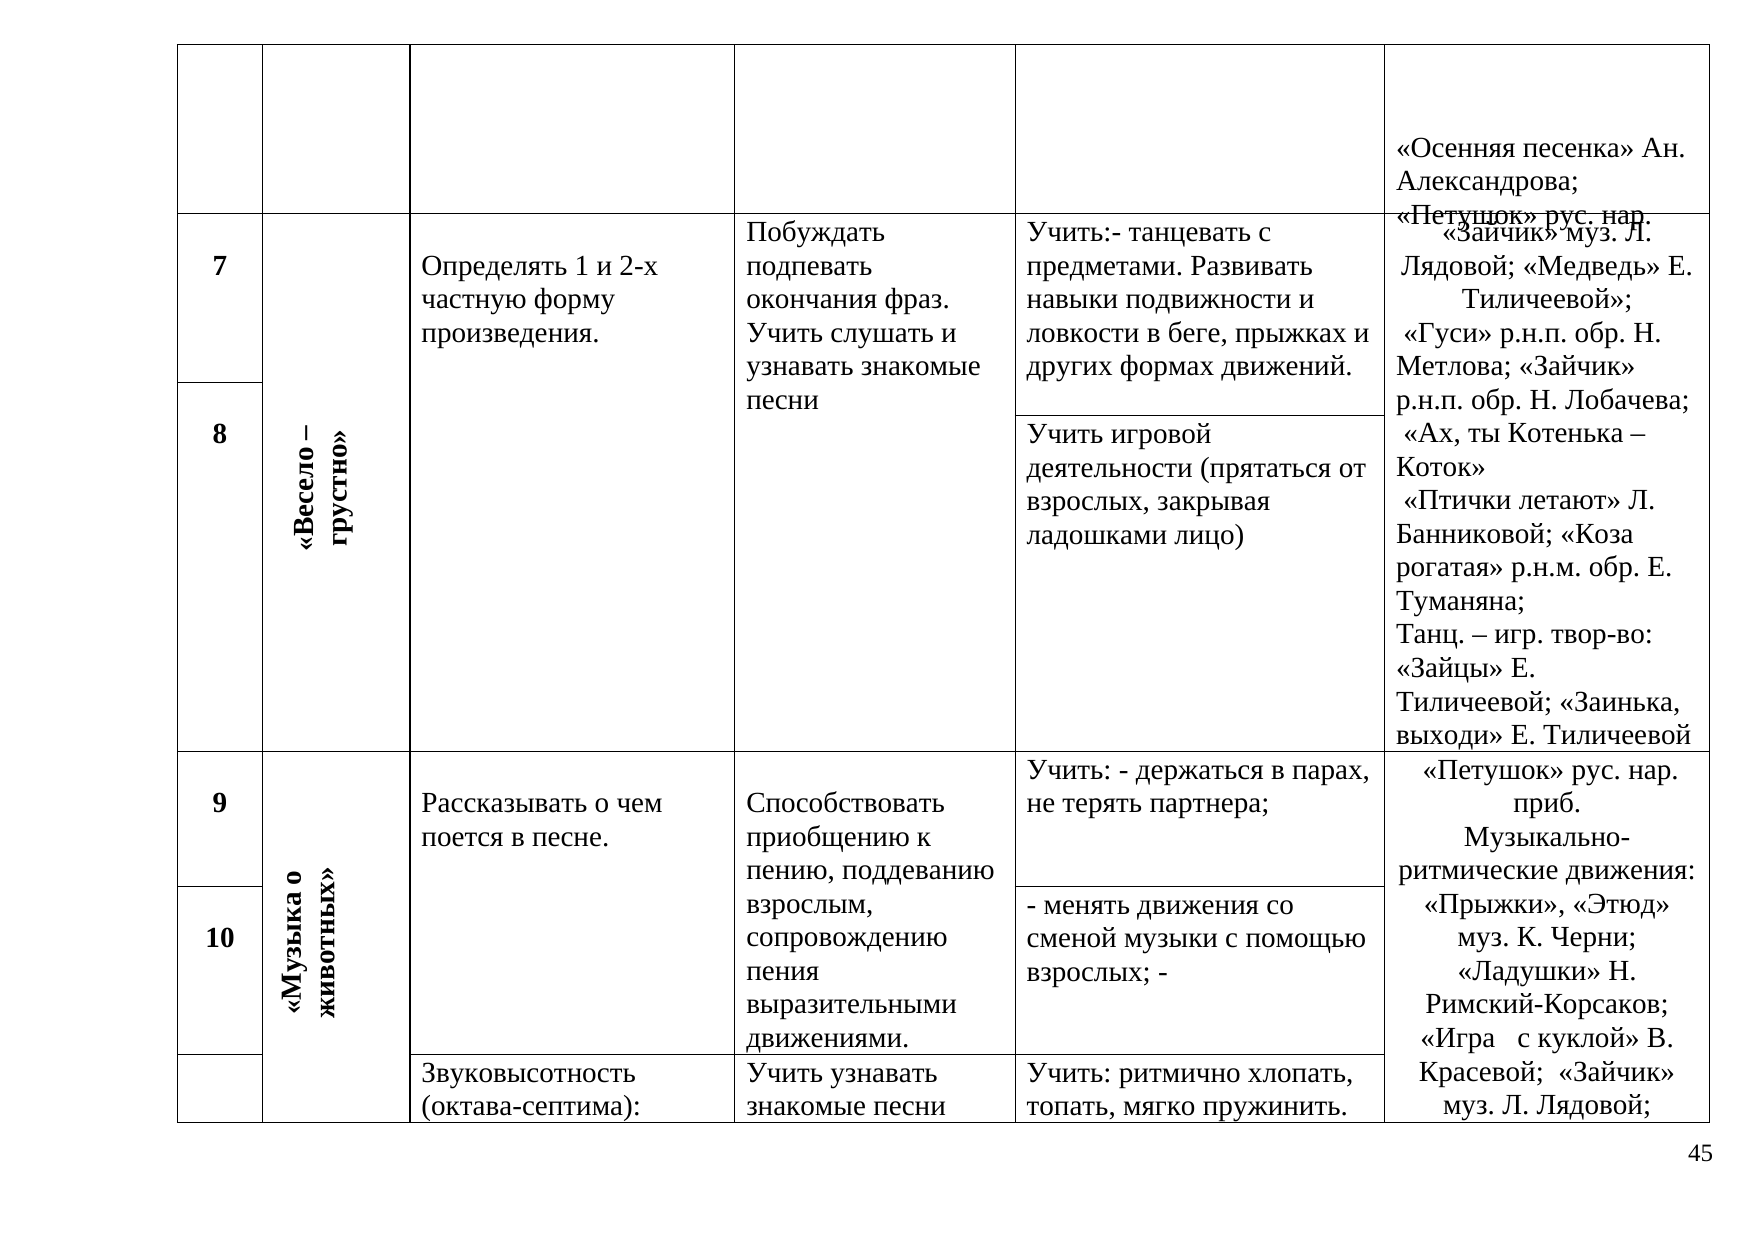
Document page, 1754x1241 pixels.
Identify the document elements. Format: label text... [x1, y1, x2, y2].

table_cell Учить: - держаться в парах, не терять партнера; [1016, 752, 1384, 886]
table_cell 8 [178, 383, 262, 751]
table_cell 7 [178, 214, 262, 382]
table_cell Определять 1 и 2-х частную форму произведения. [411, 214, 734, 751]
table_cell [735, 1055, 1015, 1122]
table_cell 11 [178, 1055, 262, 1122]
table_cell «Петушок» рус. нар. приб. Музыкально-ритмические движения: «Прыжки», «Этюд» муз. К. Черни; «Ладушки» Н. Римский-Корсаков; «Игра с куклой» В. Красевой; «Зайчик» муз. Л. Лядовой; «Медведь» Е. Тиличеевой»; «Гуси» р.н.п. обр. Н. Метлова; «Зайчик» р.н.п. обр. Н. Лобачева; «Ах, ты Котенька – Коток» «Птички летают» Л. Банниковой; «Коза рогатая» р.н.м. обр. Е. Туманяна; «Зайцы» Е. Тиличеевой; «Заинька, выходи» Е. Тиличеевой [1385, 752, 1709, 1122]
table_cell 9 [178, 752, 262, 886]
table_cell 6 [178, 45, 262, 213]
table_cell «Зайчик» муз. Л. Лядовой; «Медведь» Е. Тиличеевой»; «Гуси» р.н.п. обр. Н. Метлова; «Зайчик» р.н.п. обр. Н. Лобачева; «Ах, ты Котенька – Коток» «Птички летают» Л. Банниковой; «Коза рогатая» р.н.м. обр. Е. Туманяна; Танц. – игр. твор-во: «Зайцы» Е. Тиличеевой; «Заинька, выходи» Е. Тиличеевой [1385, 214, 1709, 751]
table_cell Учить:- танцевать с предметами. Развивать навыки подвижности и ловкости в беге, прыжках и других формах движений. [1016, 214, 1384, 415]
table_cell - менять движения со сменой музыки с помощью взрослых; - [1016, 887, 1384, 1054]
table_cell «Весело – грустно» [263, 214, 409, 751]
table_cell Способствовать приобщению к пению, поддеванию взрослым, сопровождению пения выразительными движениями. [735, 752, 1015, 1054]
table_cell «Музыка о животных» [263, 752, 409, 1122]
table_cell Побуждать подпевать окончания фраз. Учить слушать и узнавать знакомые песни [735, 214, 1015, 751]
table_cell Рассказывать о чем поется в песне. [411, 752, 734, 1054]
table_cell 10 [178, 887, 262, 1054]
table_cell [411, 1055, 734, 1122]
table_cell Учить игровой деятельности (прятаться от взрослых, закрывая ладошками лицо) [1016, 416, 1384, 751]
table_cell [1016, 1055, 1384, 1122]
